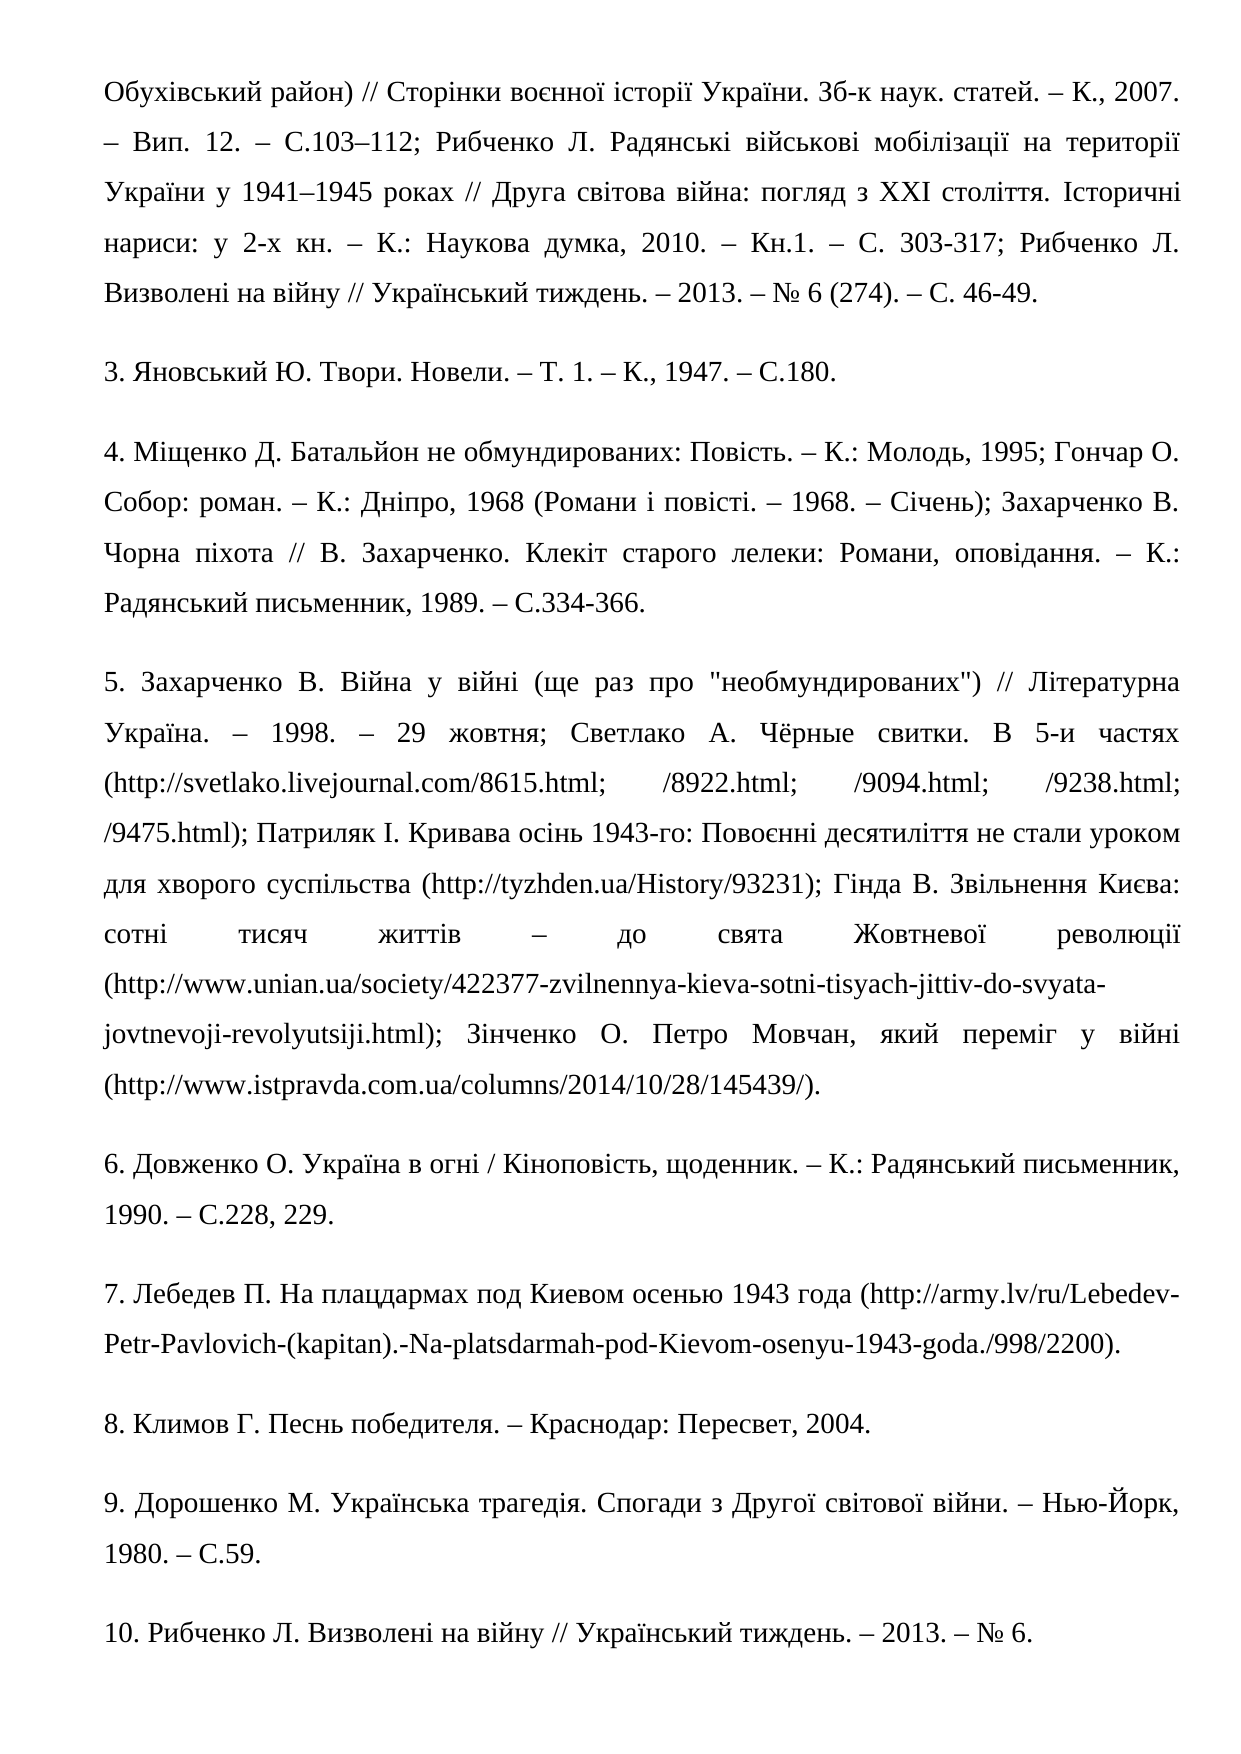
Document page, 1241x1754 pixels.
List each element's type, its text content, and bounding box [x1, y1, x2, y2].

text 7. Лебедев П. На плацдармах под Киевом осенью 1943 года (http://army.lv/ru/Lebedev-Petr-Pavlovich-(kapitan).-Na-platsdarmah-pod-Kievom-osenyu-1943-goda./998/2200). [103, 1276, 1181, 1360]
text 10. Рибченко Л. Визволені на війну // Український тиждень. – 2013. – № 6. [103, 1615, 1181, 1649]
text 4. Міщенко Д. Батальйон не обмундированих: Повість. – К.: Молодь, 1995; Гончар О. Собор: роман. – К.: Дніпро, 1968 (Романи і повісті. – 1968. – Січень); Захарченко В. Чорна піхота // В. Захарченко. Клекіт старого лелеки: Романи, оповідання. – К.: Радянський письменник, 1989. – С.334-366. [103, 434, 1181, 618]
text 9. Дорошенко М. Українська трагедія. Спогади з Другої світової війни. – Нью-Йорк, 1980. – С.59. [103, 1486, 1181, 1569]
text 8. Климов Г. Песнь победителя. – Краснодар: Пересвет, 2004. [103, 1406, 1181, 1439]
text 3. Яновський Ю. Твори. Новели. – Т. 1. – К., 1947. – С.180. [103, 354, 1181, 388]
text 6. Довженко О. Україна в огні / Кіноповість, щоденник. – К.: Радянський письменник, 1990. – С.228, 229. [103, 1146, 1181, 1230]
text 5. Захарченко В. Вiйна у вiйнi (ще раз про "необмундированих") // Літературна Україна. – 1998. – 29 жовтня; Светлако А. Чёрные свитки. В 5-и частях (http://svetlako.livejournal.com/8615.html; /8922.html; /9094.html; /9238.html; /9475.html); Патриляк І. Кривава осінь 1943-го: Повоєнні десятиліття не стали уроком для хворого суспільства (http://tyzhden.ua/History/93231); Гінда В. Звільнення Києва: сотні тисяч життів – до свята Жовтневої революції (http://www.unian.ua/society/422377-zvilnennya-kieva-sotni-tisyach-jittiv-do-svyata-jovtnevoji-revolyutsiji.html); Зінченко О. Петро Мовчан, який переміг у війні (http://www.istpravda.com.ua/columns/2014/10/28/145439/). [103, 664, 1181, 1101]
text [103, 74, 1181, 309]
